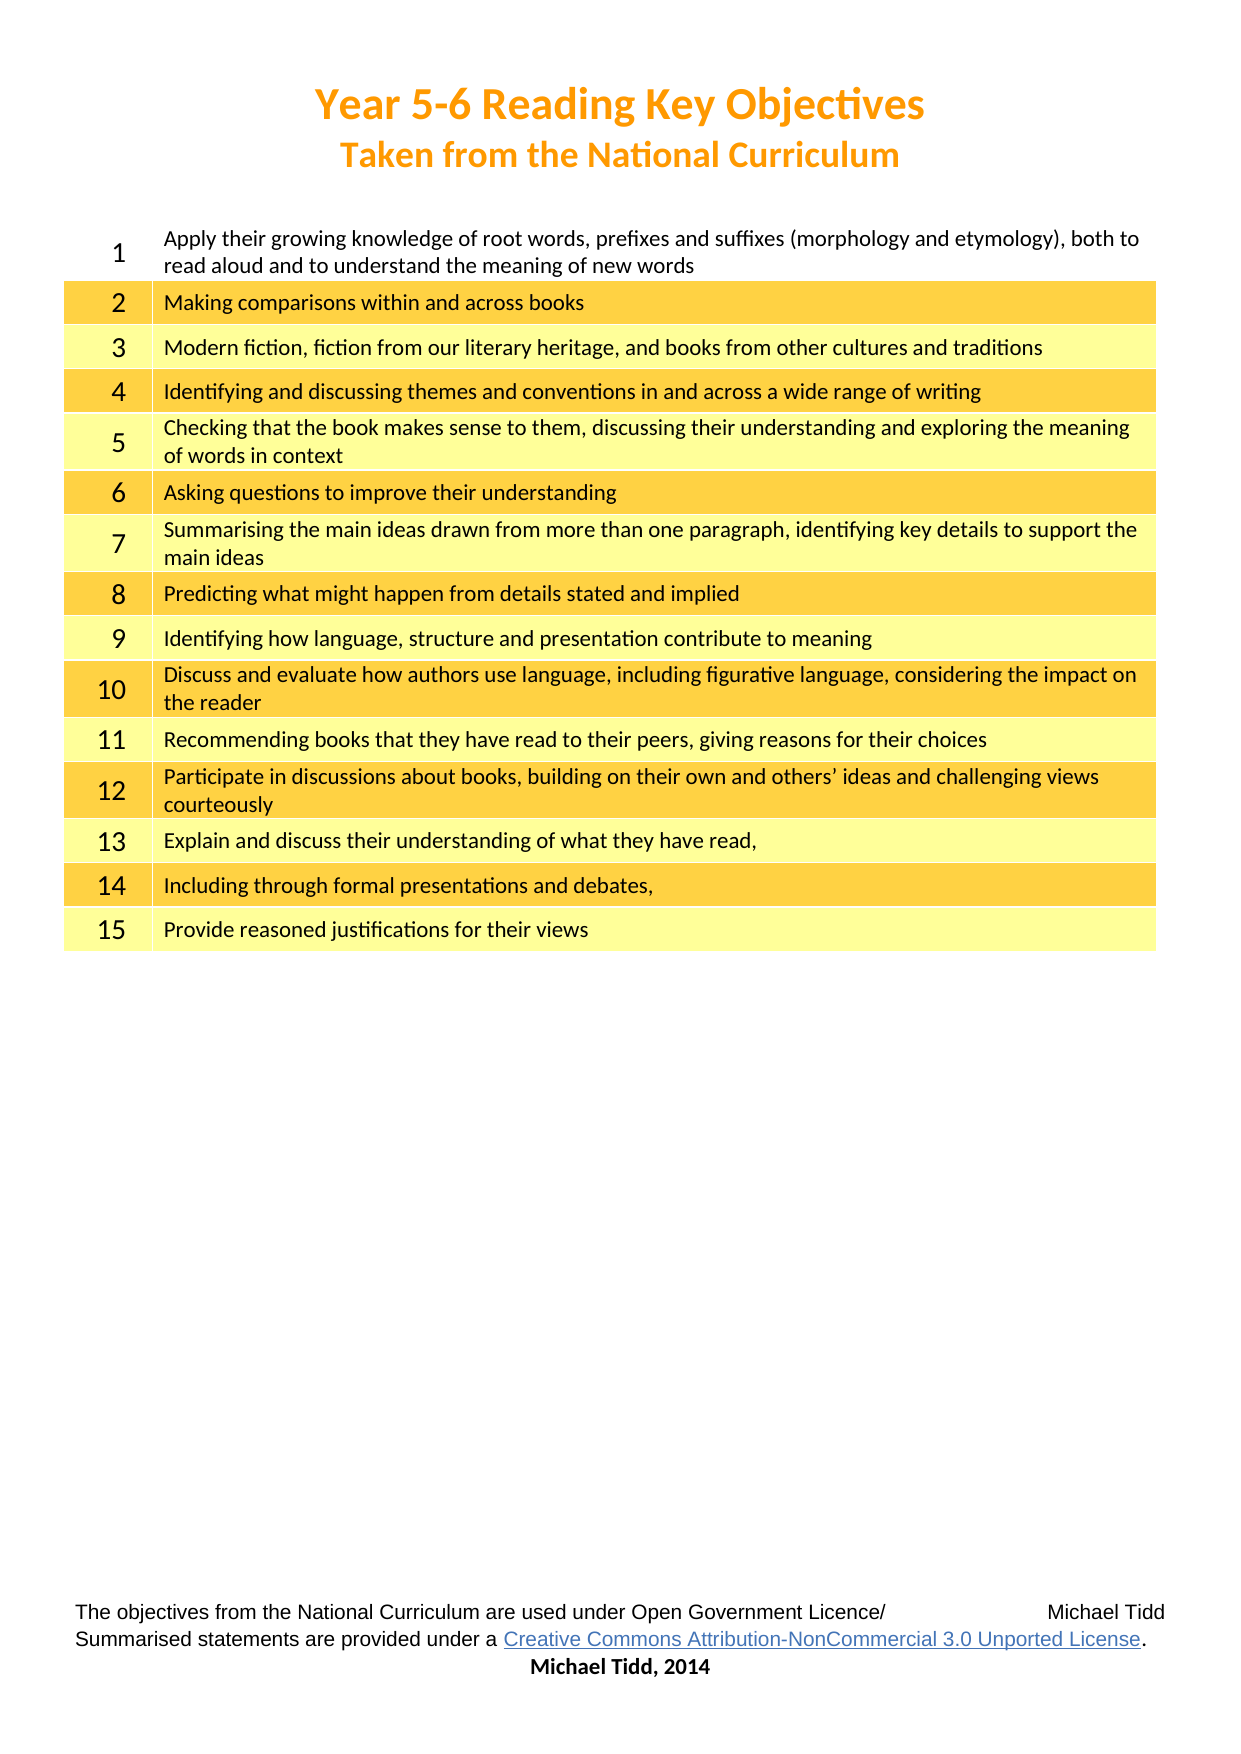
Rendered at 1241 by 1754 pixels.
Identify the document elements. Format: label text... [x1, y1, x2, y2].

table_cell Recommending books that they have read to their peers, giving reasons for their choices [153, 718, 1156, 761]
table_cell [64, 661, 152, 717]
table_cell Predicting what might happen from details stated and implied [153, 572, 1156, 615]
table_cell Summarising the main ideas drawn from more than one paragraph, identifying key details to support the main ideas [153, 515, 1156, 571]
table_cell Making comparisons within and across books [153, 281, 1156, 324]
table_cell Participate in discussions about books, building on their own and others’ ideas and challenging views courteously [153, 762, 1156, 818]
table_header Apply their growing knowledge of root words, prefixes and suffixes (morphology and etymology), both to read aloud and to understand the meaning of new words [153, 224, 1156, 280]
table_cell Checking that the book makes sense to them, discussing their understanding and exploring the meaning of words in context [153, 414, 1156, 469]
list Taken from the National Curriculum [75, 131, 1165, 177]
list Year 5-6 Reading Key Objectives [75, 75, 1165, 131]
table_cell [64, 908, 152, 951]
table_cell [64, 281, 152, 324]
table_cell [64, 369, 152, 412]
table_cell [64, 572, 152, 615]
table_cell [64, 718, 152, 761]
table_cell [64, 414, 152, 469]
table_cell Identifying and discussing themes and conventions in and across a wide range of writing [153, 369, 1156, 412]
table_cell [64, 325, 152, 368]
table_cell [64, 616, 152, 659]
table_cell [64, 819, 152, 862]
table_cell Asking questions to improve their understanding [153, 471, 1156, 514]
table_cell Provide reasoned justifications for their views [153, 908, 1156, 951]
table_header [64, 224, 152, 280]
table_cell [64, 471, 152, 514]
table_cell [64, 863, 152, 906]
table_cell Modern fiction, fiction from our literary heritage, and books from other cultures and traditions [153, 325, 1156, 368]
table_cell Discuss and evaluate how authors use language, including figurative language, considering the impact on the reader [153, 661, 1156, 717]
table_cell [64, 762, 152, 818]
table_cell Explain and discuss their understanding of what they have read, [153, 819, 1156, 862]
table_cell [64, 515, 152, 571]
table_cell Identifying how language, structure and presentation contribute to meaning [153, 616, 1156, 659]
table_cell Including through formal presentations and debates, [153, 863, 1156, 906]
